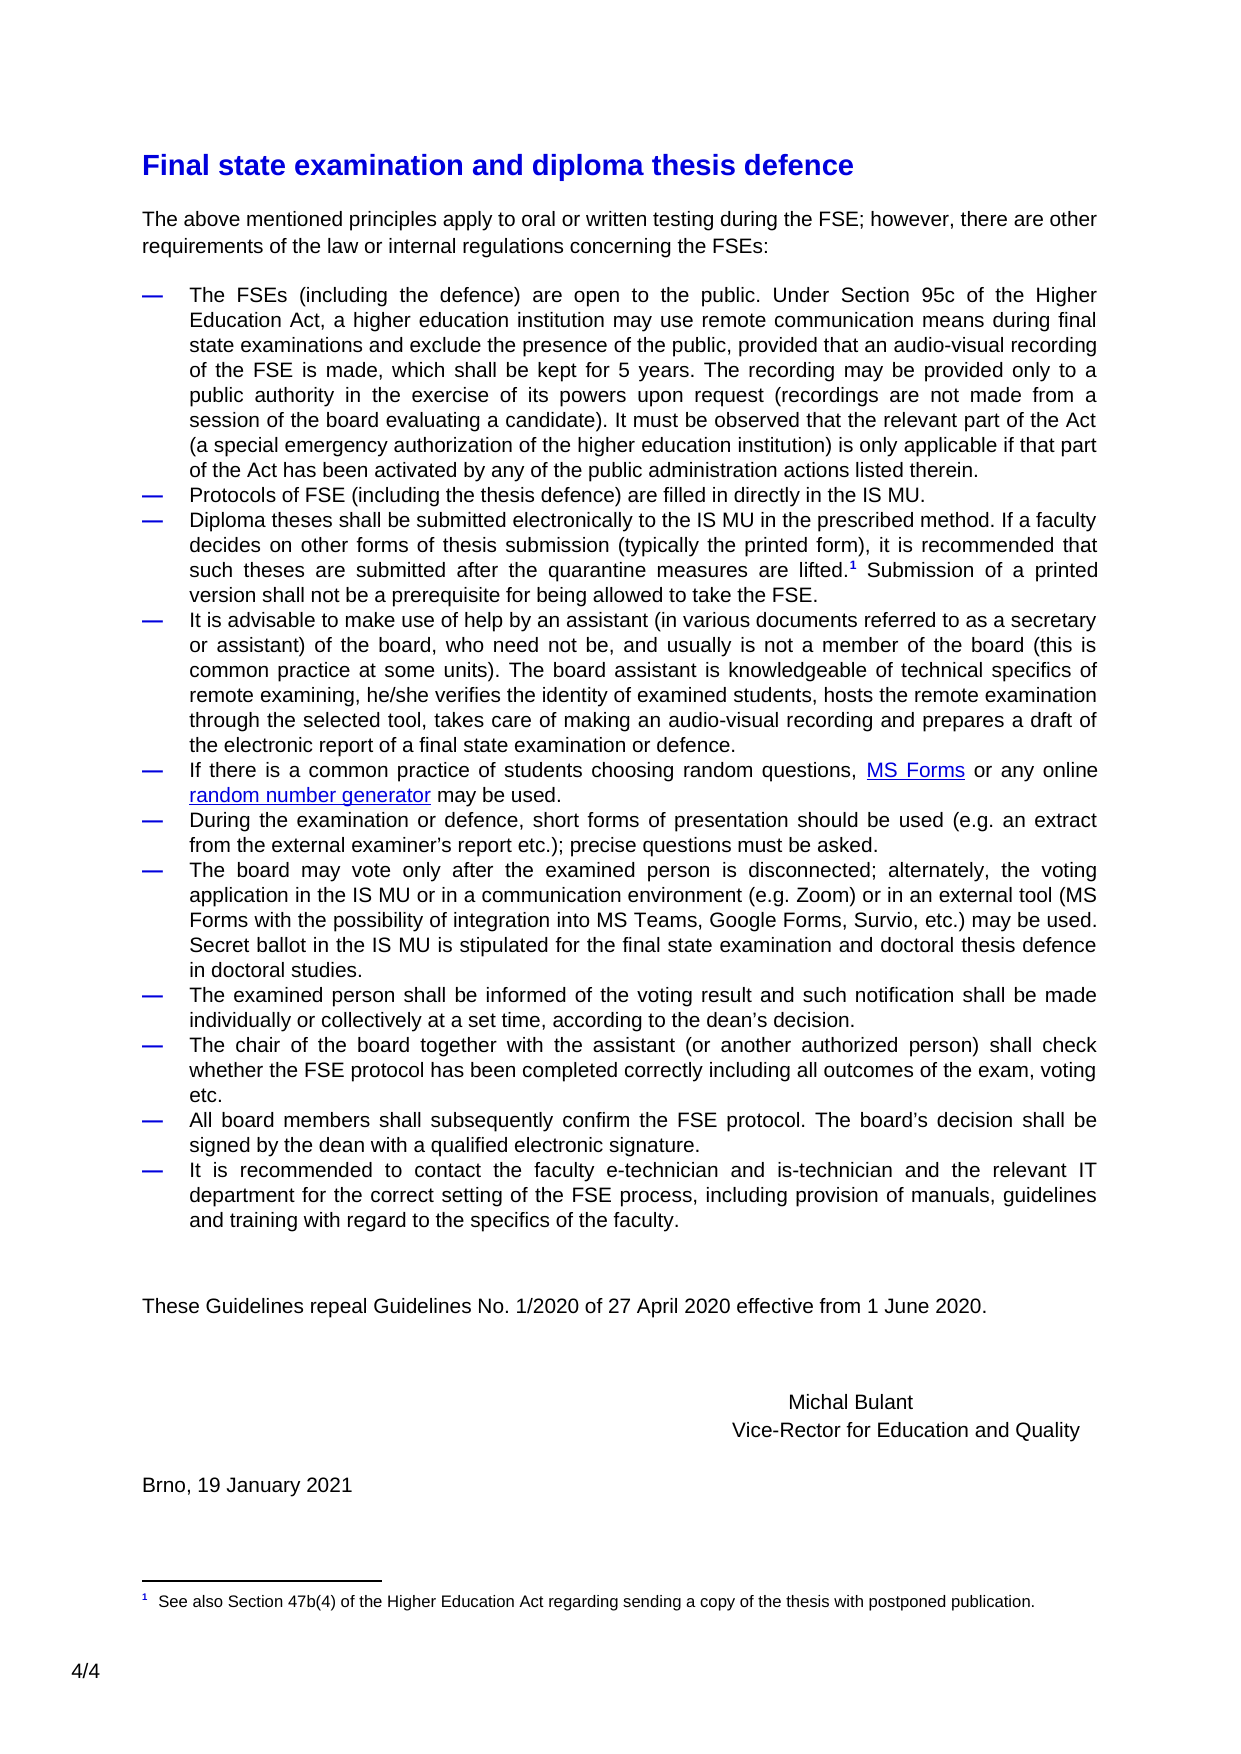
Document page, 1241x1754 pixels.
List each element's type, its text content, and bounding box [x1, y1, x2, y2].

text The chair of the board together with the assistant (or another authorized person) shall check whether the FSE protocol has been completed correctly including all outcomes of the exam, voting etc. [142, 1033, 1098, 1108]
text It is recommended to contact the faculty e-technician and is-technician and the relevant IT department for the correct setting of the FSE process, including provision of manuals, guidelines and training with regard to the specifics of the faculty. [142, 1158, 1098, 1233]
text If there is a common practice of students choosing random questions, MS Forms or any online random number generator may be used. [142, 758, 1098, 808]
text The FSEs (including the defence) are open to the public. Under Section 95c of the Higher Education Act, a higher education institution may use remote communication means during final state examinations and exclude the presence of the public, provided that an audio-visual recording of the FSE is made, which shall be kept for 5 years. The recording may be provided only to a public authority in the exercise of its powers upon request (recordings are not made from a session of the board evaluating a candidate). It must be observed that the relevant part of the Act (a special emergency authorization of the higher education institution) is only applicable if that part of the Act has been activated by any of the public administration actions listed therein. [142, 283, 1098, 483]
text During the examination or defence, short forms of presentation should be used (e.g. an extract from the external examiner’s report etc.); precise questions must be asked. [142, 808, 1098, 858]
subtitle Final state examination and diploma thesis defence [142, 148, 1098, 182]
text Protocols of FSE (including the thesis defence) are filled in directly in the IS MU. [142, 483, 1098, 508]
text These Guidelines repeal Guidelines No. 1/2020 of 27 April 2020 effective from 1 June 2020. [142, 1293, 1098, 1317]
text All board members shall subsequently confirm the FSE protocol. The board’s decision shall be signed by the dean with a qualified electronic signature. [142, 1108, 1098, 1158]
text Michal Bulant [189, 1390, 1098, 1414]
text It is advisable to make use of help by an assistant (in various documents referred to as a secretary or assistant) of the board, who need not be, and usually is not a member of the board (this is common practice at some units). The board assistant is knowledgeable of technical specifics of remote examining, he/she verifies the identity of examined students, hosts the remote examination through the selected tool, takes care of making an audio-visual recording and prepares a draft of the electronic report of a final state examination or defence. [142, 608, 1098, 758]
text Vice-Rector for Education and Quality [658, 1418, 1098, 1442]
text Brno, 19 January 2021 [142, 1473, 1098, 1497]
text The board may vote only after the examined person is disconnected; alternately, the voting application in the IS MU or in a communication environment (e.g. Zoom) or in an external tool (MS Forms with the possibility of integration into MS Teams, Google Forms, Survio, etc.) may be used. Secret ballot in the IS MU is stipulated for the final state examination and doctoral thesis defence in doctoral studies. [142, 858, 1098, 983]
text Diploma theses shall be submitted electronically to the IS MU in the prescribed method. If a faculty decides on other forms of thesis submission (typically the printed form), it is recommended that such theses are submitted after the quarantine measures are lifted. Submission of a printed version shall not be a prerequisite for being allowed to take the FSE. [142, 508, 1098, 608]
text The above mentioned principles apply to oral or written testing during the FSE; however, there are other requirements of the law or internal regulations concerning the FSEs: [142, 207, 1098, 258]
text The examined person shall be informed of the voting result and such notification shall be made individually or collectively at a set time, according to the dean’s decision. [142, 983, 1098, 1033]
